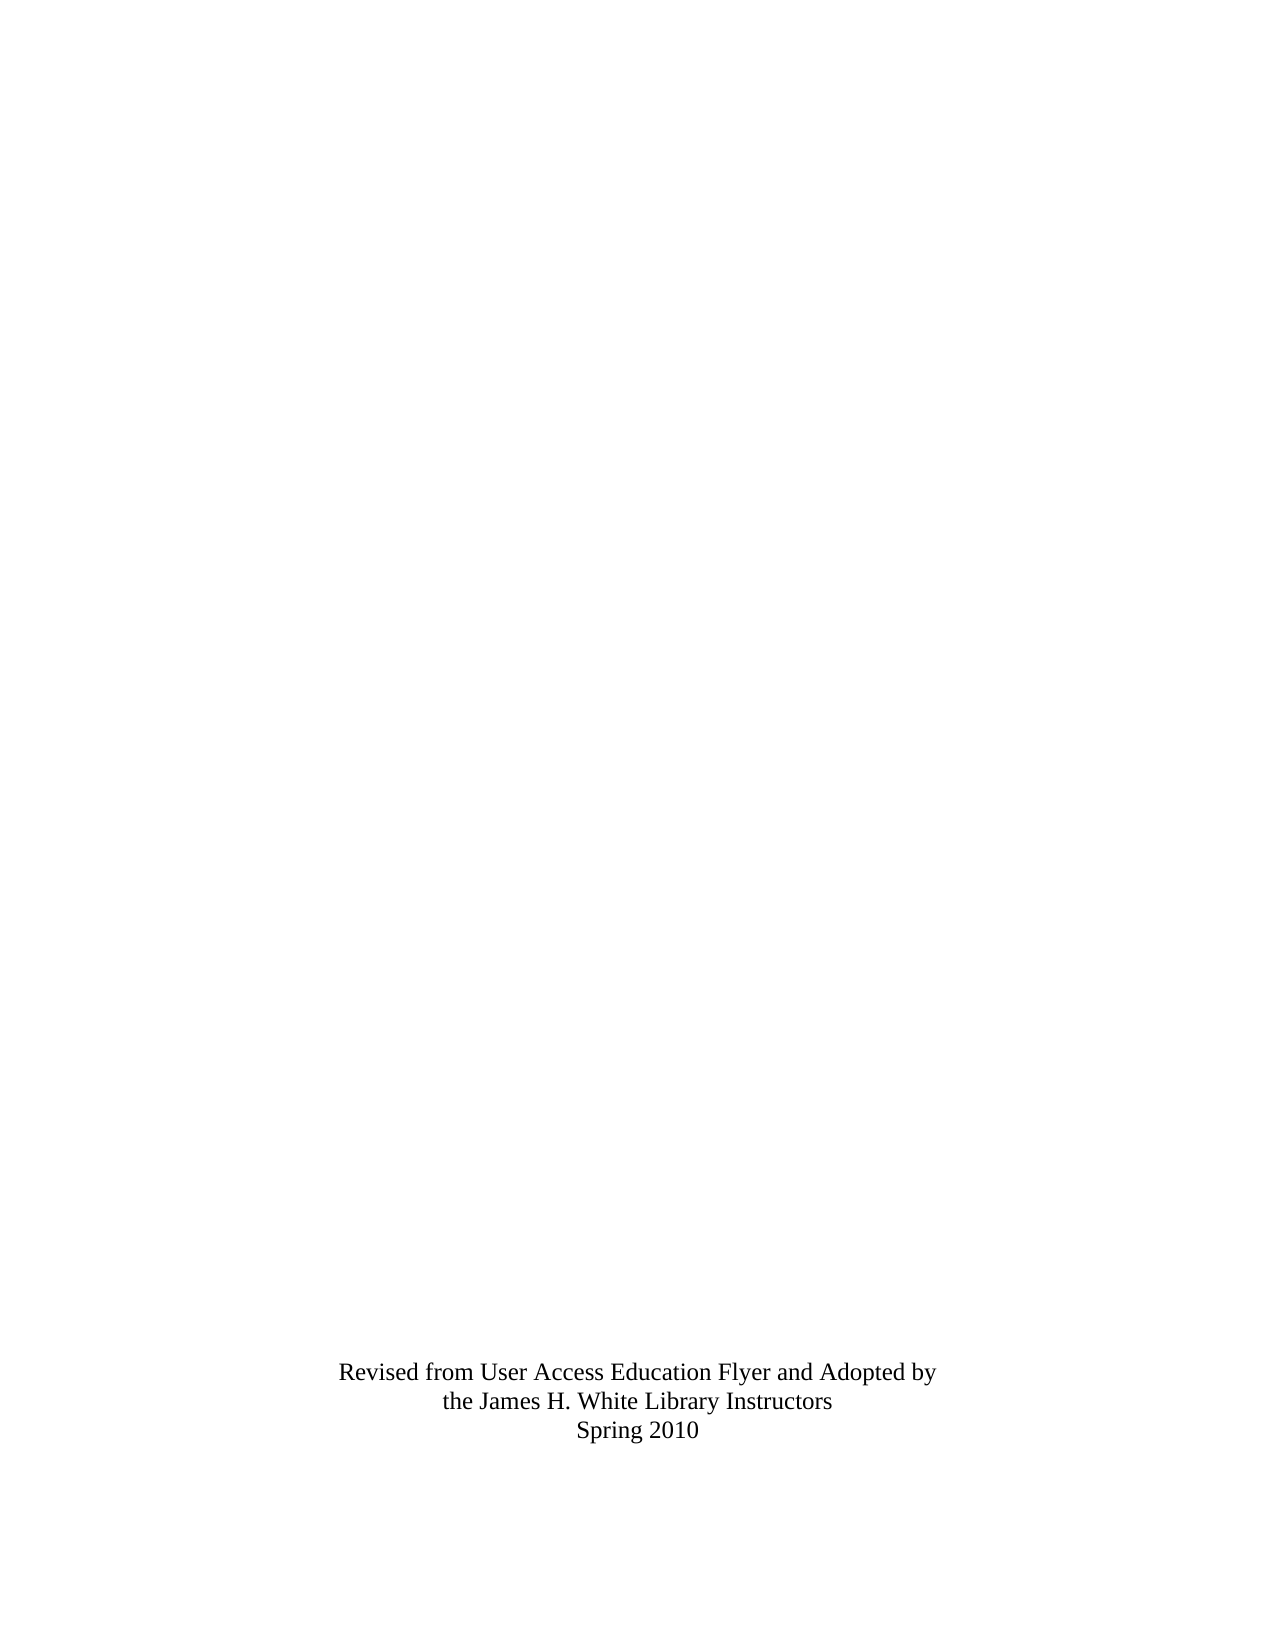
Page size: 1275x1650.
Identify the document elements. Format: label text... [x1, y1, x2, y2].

text the James H. White Library Instructors [150, 1386, 1125, 1415]
text Spring 2010 [150, 1415, 1125, 1444]
text Revised from User Access Education Flyer and Adopted by [150, 1357, 1125, 1386]
